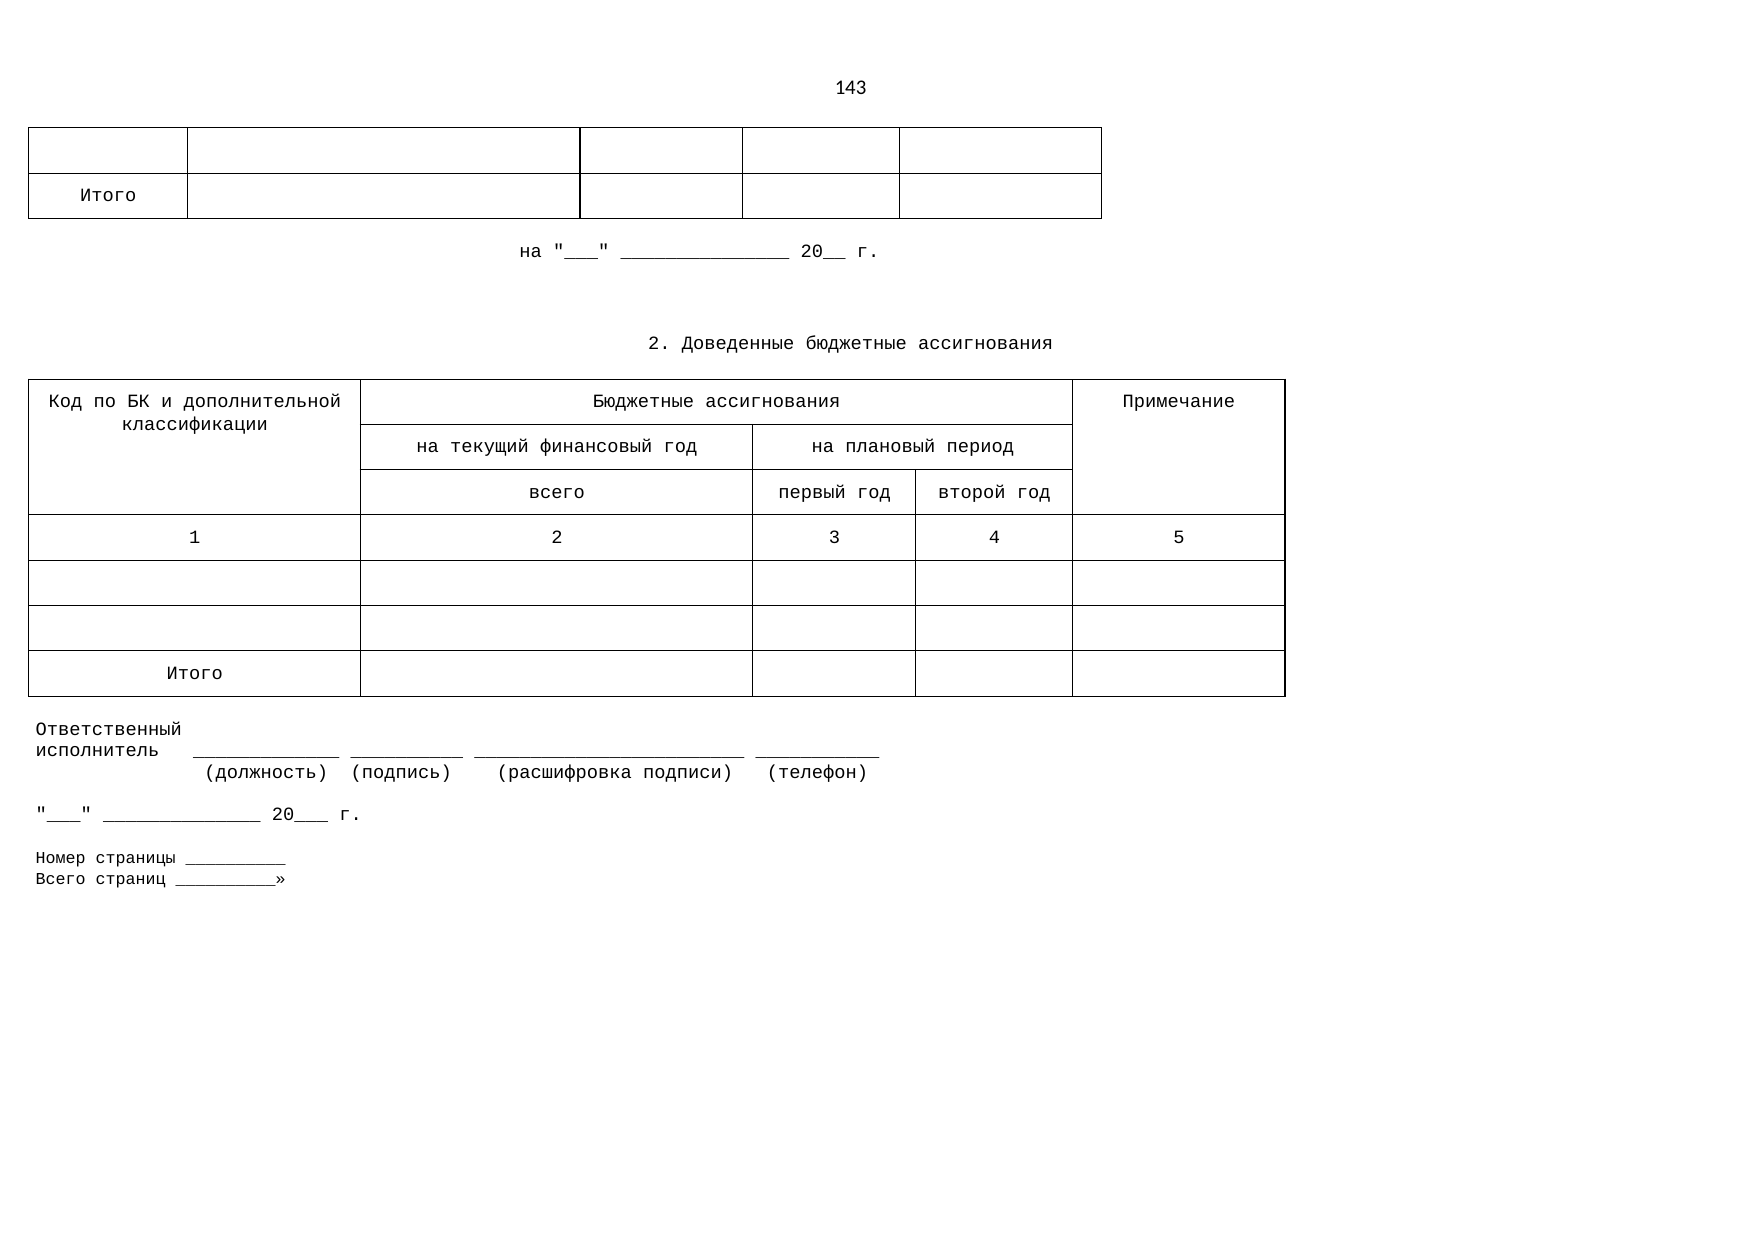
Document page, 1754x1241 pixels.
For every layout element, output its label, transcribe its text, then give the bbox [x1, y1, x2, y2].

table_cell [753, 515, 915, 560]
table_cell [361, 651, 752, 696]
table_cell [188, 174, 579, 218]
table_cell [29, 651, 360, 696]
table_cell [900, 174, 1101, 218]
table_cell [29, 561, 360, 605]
text исполнитель _____________ __________ ________________________ ___________ [35, 741, 1665, 762]
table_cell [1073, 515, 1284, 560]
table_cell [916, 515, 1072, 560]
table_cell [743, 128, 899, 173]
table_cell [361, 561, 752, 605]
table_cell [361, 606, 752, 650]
text (должность) (подпись) (расшифровка подписи) (телефон) [35, 762, 1665, 784]
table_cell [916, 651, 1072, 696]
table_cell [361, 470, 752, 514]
text "___" ______________ 20___ г. [35, 805, 1665, 826]
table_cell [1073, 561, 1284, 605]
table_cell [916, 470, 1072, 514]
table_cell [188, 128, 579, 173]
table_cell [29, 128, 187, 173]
text 2. Доведенные бюджетные ассигнования [35, 332, 1665, 355]
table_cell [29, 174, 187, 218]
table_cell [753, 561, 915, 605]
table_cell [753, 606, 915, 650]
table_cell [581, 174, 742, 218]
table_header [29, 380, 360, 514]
text на "___" _______________ 20__ г. [35, 242, 1665, 263]
text Ответственный [35, 720, 1665, 741]
text Номер страницы __________ [35, 848, 1665, 869]
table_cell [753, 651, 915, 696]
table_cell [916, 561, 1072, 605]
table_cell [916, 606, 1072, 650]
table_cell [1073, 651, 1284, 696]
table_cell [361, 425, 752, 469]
text Всего страниц __________» [35, 869, 1665, 889]
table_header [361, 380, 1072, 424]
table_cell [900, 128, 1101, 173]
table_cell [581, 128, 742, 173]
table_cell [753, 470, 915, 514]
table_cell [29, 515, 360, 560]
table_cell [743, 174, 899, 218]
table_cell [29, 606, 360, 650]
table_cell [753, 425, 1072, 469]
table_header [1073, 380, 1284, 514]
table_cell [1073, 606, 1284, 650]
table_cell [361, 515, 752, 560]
